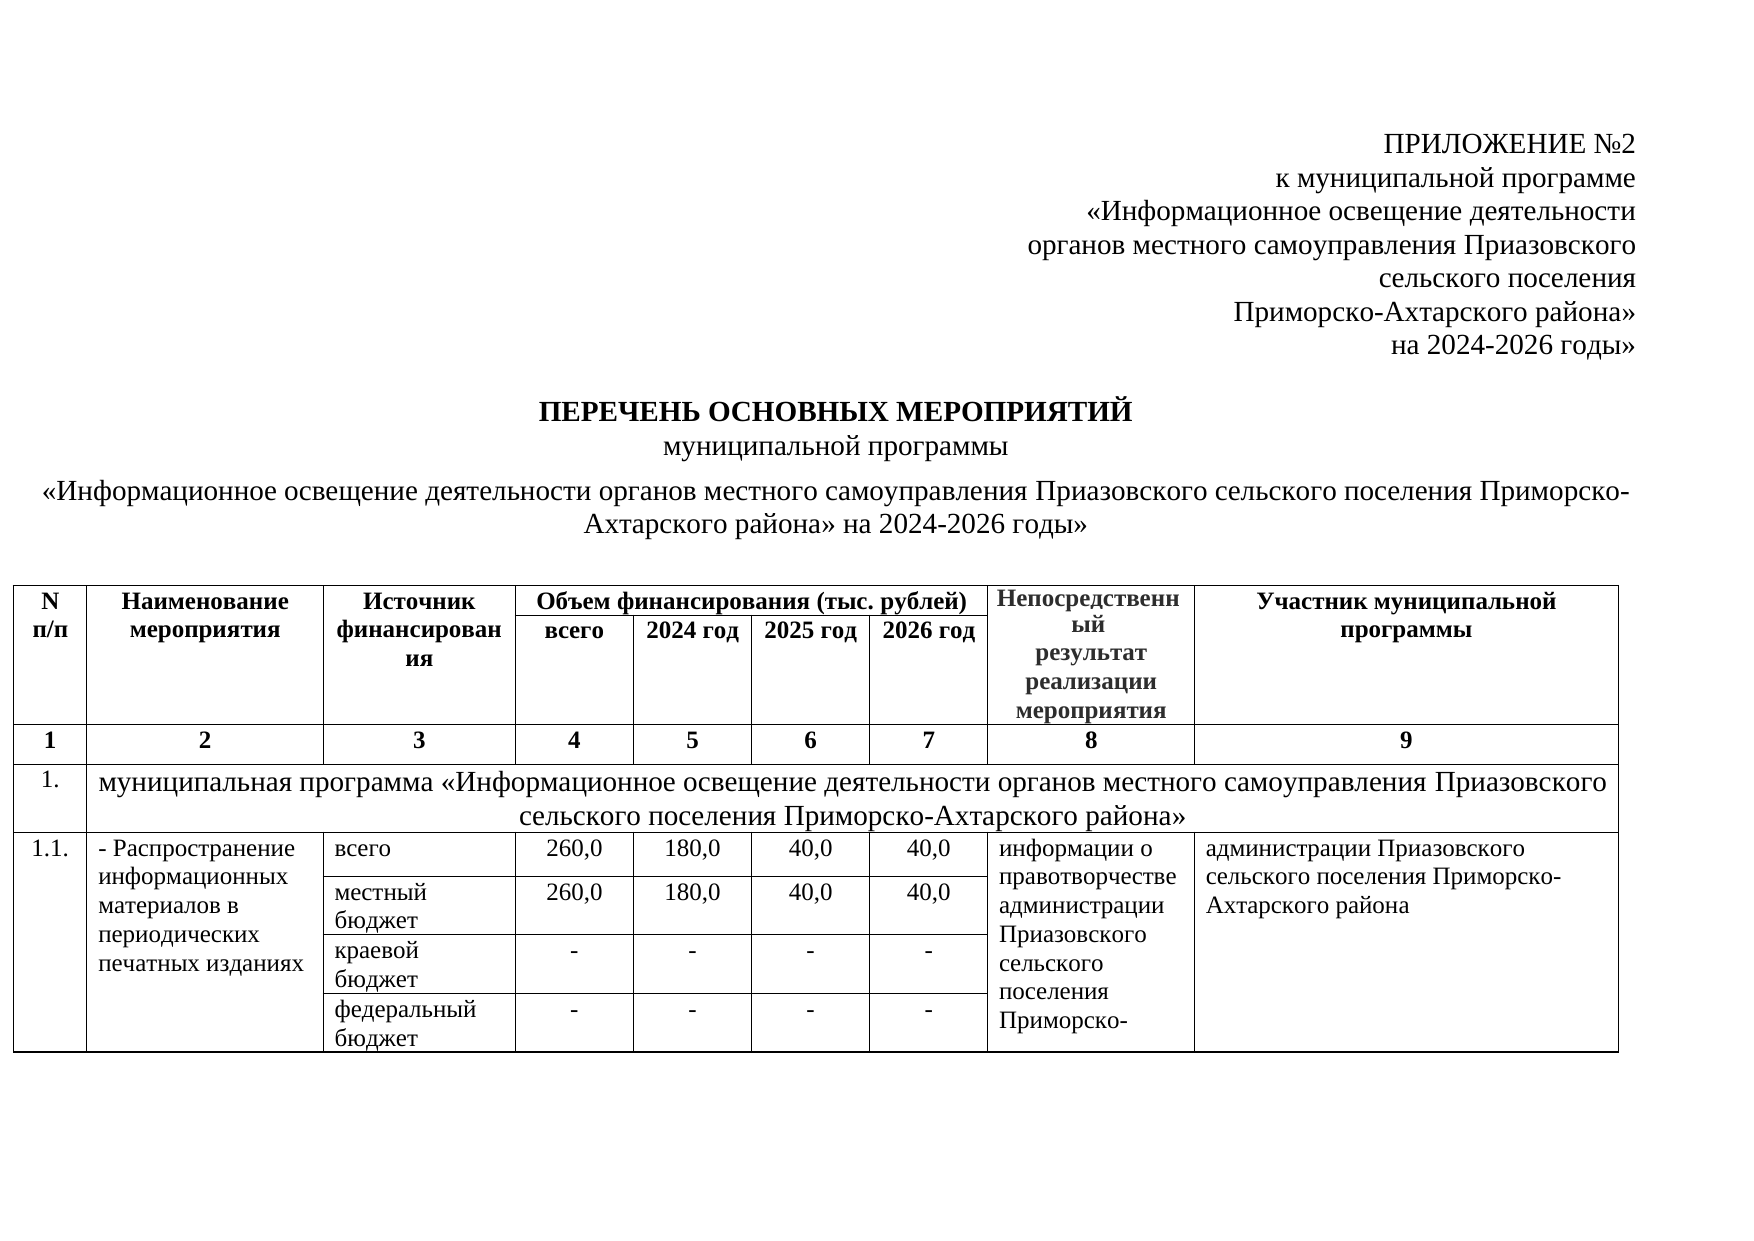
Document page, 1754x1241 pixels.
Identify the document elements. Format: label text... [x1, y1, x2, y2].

table_header N п/п [14, 586, 86, 724]
table_cell 1 [14, 725, 86, 763]
table_cell - [634, 935, 751, 993]
table_cell - [752, 935, 869, 993]
text органов местного самоуправления Приазовского [35, 227, 1636, 260]
table_cell 2024 год [634, 616, 751, 724]
text «Информационное освещение деятельности органов местного самоуправления Приазовского сельского поселения Приморско-Ахтарского района» на 2024-2026 годы» [35, 473, 1636, 540]
table_cell информации о правотворчестве администрации Приазовского сельского поселения Приморско-Ахтарского района и Совета Приазовского сельского поселения Приморско-Ахтарского [988, 833, 1194, 1051]
table_cell федеральный бюджет [324, 994, 515, 1051]
table_cell муниципальная программа «Информационное освещение деятельности органов местного самоуправления Приазовского сельского поселения Приморско-Ахтарского района» [87, 765, 1618, 832]
table_cell - [870, 935, 987, 993]
table_cell всего [324, 833, 515, 876]
table_cell 3 [324, 725, 515, 763]
table_cell - [752, 994, 869, 1051]
text ПЕРЕЧЕНЬ ОСНОВНЫХ МЕРОПРИЯТИЙ [35, 394, 1636, 428]
table_cell 7 [870, 725, 987, 763]
table_cell местный бюджет [324, 877, 515, 934]
table_cell - [516, 994, 633, 1051]
table_header Наименование мероприятия [87, 586, 323, 724]
table_header Непосредственный результат реализации мероприятия [988, 586, 1194, 724]
table_header Источник финансирования [324, 586, 515, 724]
table_cell 2026 год [870, 616, 987, 724]
table_cell всего [516, 616, 633, 724]
table_header Объем финансирования (тыс. рублей) [516, 586, 987, 614]
table_cell 4 [516, 725, 633, 763]
table_cell администрации Приазовского сельского поселения Приморско-Ахтарского района [1195, 833, 1618, 1051]
table_cell 40,0 [752, 833, 869, 876]
table_cell 260,0 [516, 833, 633, 876]
table_cell - [870, 994, 987, 1051]
table_cell 9 [1195, 725, 1618, 763]
text Приморско-Ахтарского района» [35, 294, 1636, 327]
text муниципальной программы [35, 428, 1636, 462]
text к муниципальной программе [35, 160, 1636, 193]
table_header Участник муниципальной программы [1195, 586, 1618, 724]
text сельского поселения [35, 260, 1636, 294]
table_cell 8 [988, 725, 1194, 763]
table_cell 1.1. [14, 833, 86, 1051]
table_cell 5 [634, 725, 751, 763]
table_cell - [516, 935, 633, 993]
table_cell 180,0 [634, 833, 751, 876]
table_cell 260,0 [516, 877, 633, 934]
table_cell краевой бюджет [324, 935, 515, 993]
table_cell 40,0 [870, 877, 987, 934]
table_cell 40,0 [870, 833, 987, 876]
table_cell 1. [14, 765, 86, 832]
table_cell 2025 год [752, 616, 869, 724]
table_cell 2 [87, 725, 323, 763]
table_cell 180,0 [634, 877, 751, 934]
text ПРИЛОЖЕНИЕ №2 [35, 126, 1636, 160]
table_cell 40,0 [752, 877, 869, 934]
text «Информационное освещение деятельности [35, 193, 1636, 227]
text на 2024-2026 годы» [35, 327, 1636, 361]
table_cell 6 [752, 725, 869, 763]
table_cell - Распространение информационных материалов в периодических печатных изданиях [87, 833, 323, 1051]
table_cell - [634, 994, 751, 1051]
